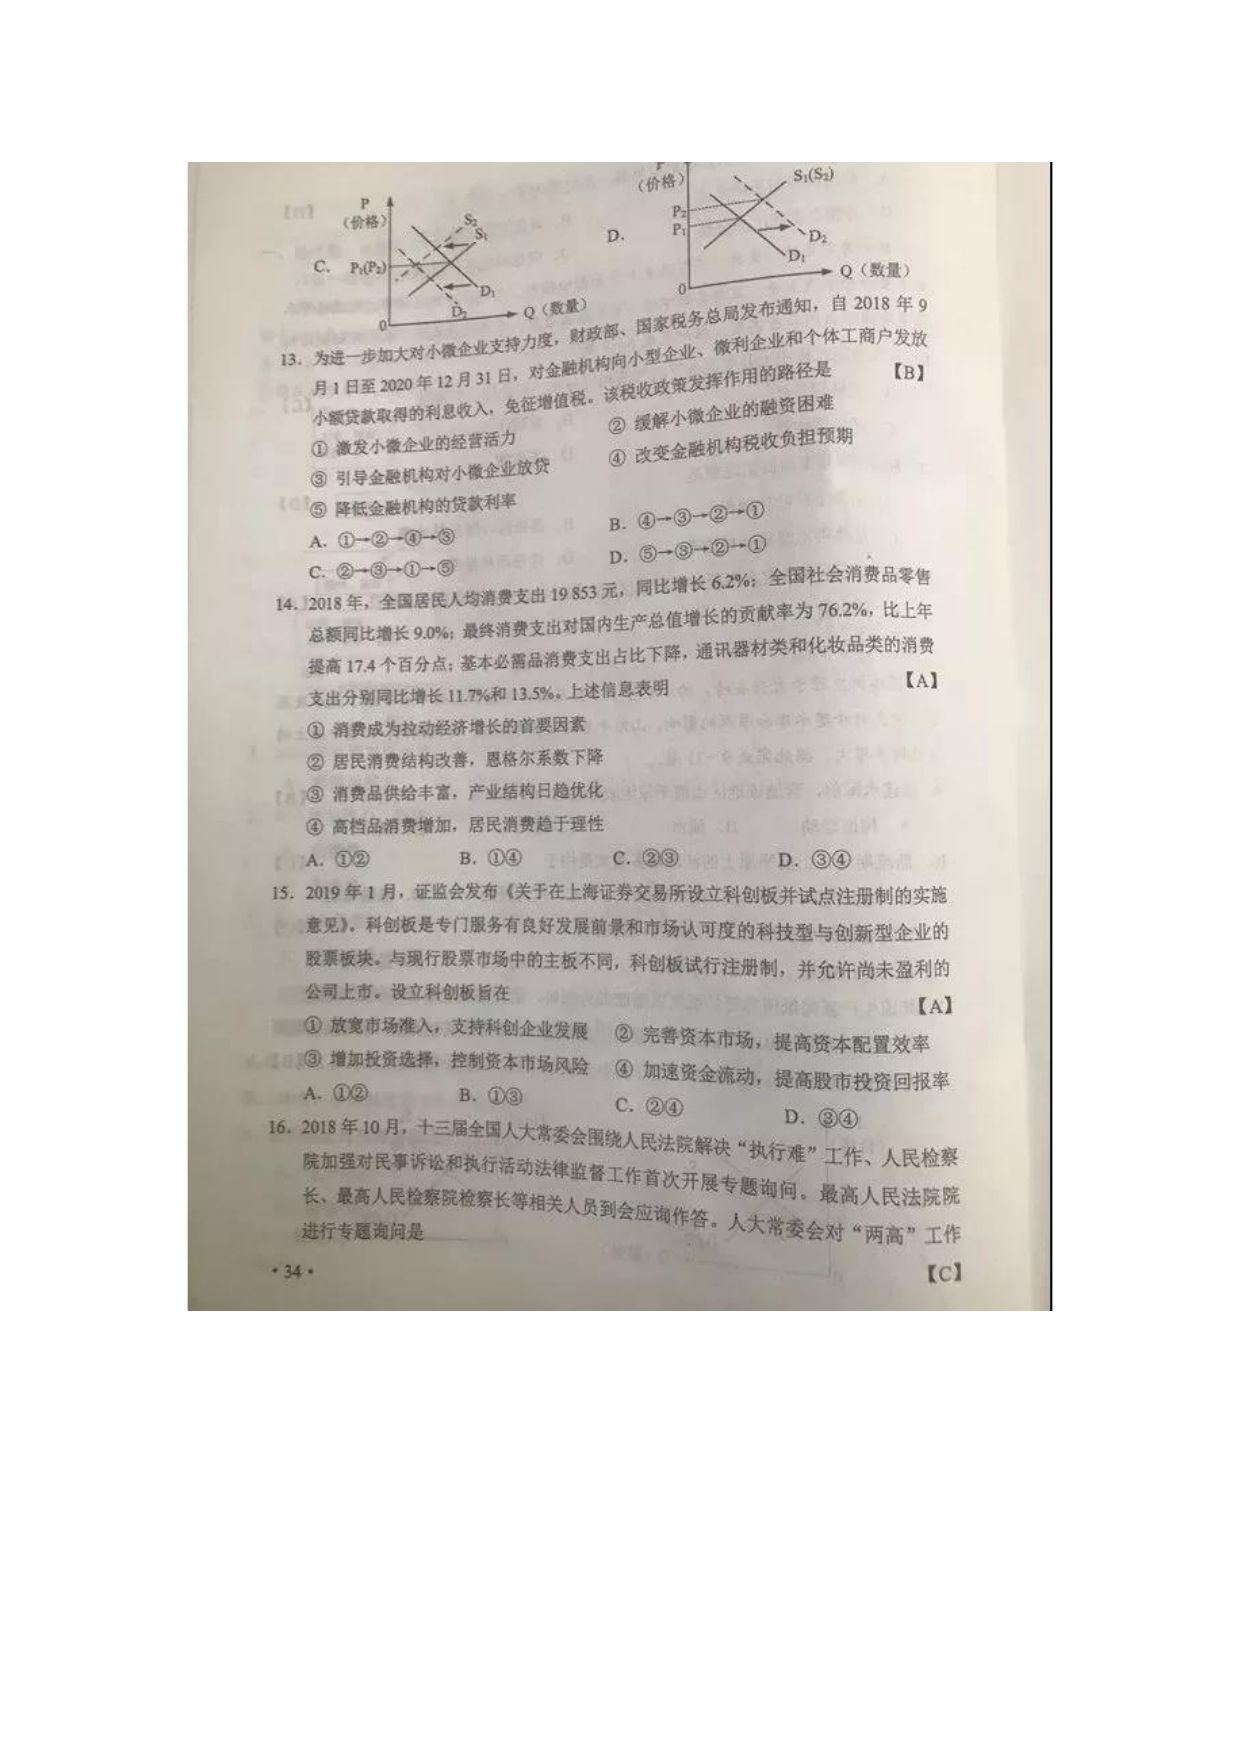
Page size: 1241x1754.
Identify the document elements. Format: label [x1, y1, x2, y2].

picture [187, 162, 1053, 1311]
